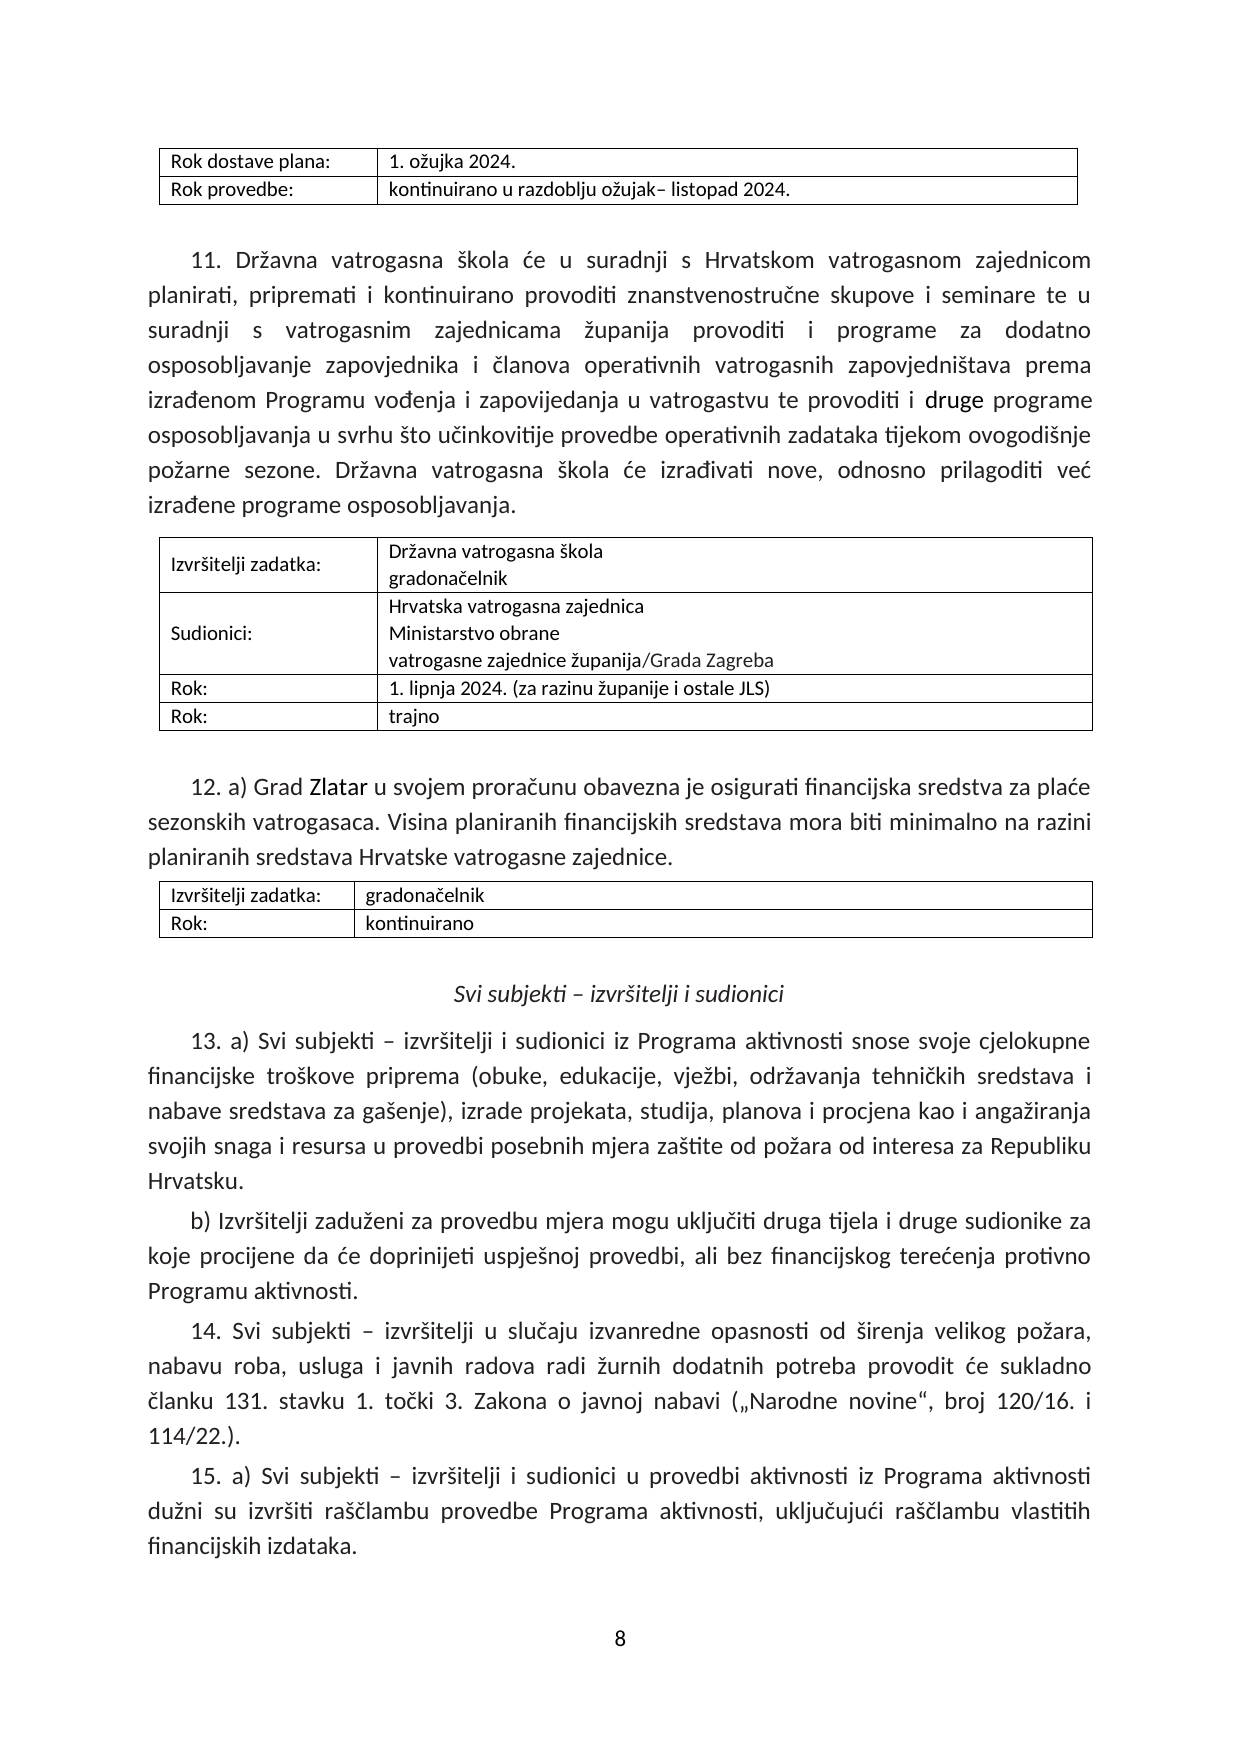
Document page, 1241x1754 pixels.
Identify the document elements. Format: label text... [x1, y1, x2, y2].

table_cell Sudionici: [160, 593, 377, 674]
table_cell Rok: [160, 703, 377, 730]
text Svi subjekti – izvršitelji i sudionici [148, 978, 1093, 1008]
table_header Izvršitelji zadatka: [160, 882, 354, 909]
table_cell trajno [378, 703, 1092, 730]
text 15. a) Svi subjekti – izvršitelji i sudionici u provedbi aktivnosti iz Programa aktivnosti dužni su izvršiti raščlambu provedbe Programa aktivnosti, uključujući raščlambu vlastitih financijskih izdataka. [148, 1461, 1093, 1561]
table_header Izvršitelji zadatka: [160, 538, 377, 592]
table_cell 1. lipnja 2024. (za razinu županije i ostale JLS) [378, 675, 1092, 702]
table_cell Rok: [160, 910, 354, 937]
text 13. a) Svi subjekti – izvršitelji i sudionici iz Programa aktivnosti snose svoje cjelokupne financijske troškove priprema (obuke, edukacije, vježbi, održavanja tehničkih sredstava i nabave sredstava za gašenje), izrade projekata, studija, planova i procjena kao i angažiranja svojih snaga i resursa u provedbi posebnih mjera zaštite od požara od interesa za Republiku Hrvatsku. [148, 1026, 1093, 1196]
table_cell 1. ožujka 2024. [378, 149, 1077, 176]
text 11. Državna vatrogasna škola će u suradnji s Hrvatskom vatrogasnom zajednicom planirati, pripremati i kontinuirano provoditi znanstvenostručne skupove i seminare te u suradnji s vatrogasnim zajednicama županija provoditi i programe za dodatno osposobljavanje zapovjednika i članova operativnih vatrogasnih zapovjedništava prema izrađenom Programu vođenja i zapovijedanja u vatrogastvu te provoditi i druge programe osposobljavanja u svrhu što učinkovitije provedbe operativnih zadataka tijekom ovogodišnje požarne sezone. Državna vatrogasna škola će izrađivati nove, odnosno prilagoditi već izrađene programe osposobljavanja. [148, 245, 1093, 520]
table_cell Rok: [160, 675, 377, 702]
text b) Izvršitelji zaduženi za provedbu mjera mogu uključiti druga tijela i druge sudionike za koje procijene da će doprinijeti uspješnoj provedbi, ali bez financijskog terećenja protivno Programu aktivnosti. [148, 1206, 1093, 1306]
table_cell kontinuirano u razdoblju ožujak– listopad 2024. [378, 177, 1077, 204]
table_cell Rok dostave plana: [160, 149, 377, 176]
table_header Državna vatrogasna škola gradonačelnik [378, 538, 1092, 592]
table_cell Hrvatska vatrogasna zajednica Ministarstvo obrane vatrogasne zajednice županija/Grada Zagreba [378, 593, 1092, 674]
table_cell kontinuirano [355, 910, 1092, 937]
table_header gradonačelnik [355, 882, 1092, 909]
text 12. a) Grad Zlatar u svojem proračunu obavezna je osigurati financijska sredstva za plaće sezonskih vatrogasaca. Visina planiranih financijskih sredstava mora biti minimalno na razini planiranih sredstava Hrvatske vatrogasne zajednice. [148, 771, 1093, 871]
text 14. Svi subjekti – izvršitelji u slučaju izvanredne opasnosti od širenja velikog požara, nabavu roba, usluga i javnih radova radi žurnih dodatnih potreba provodit će sukladno članku 131. stavku 1. točki 3. Zakona o javnoj nabavi („Narodne novine“, broj 120/16. i 114/22.). [148, 1316, 1093, 1451]
table_cell Rok provedbe: [160, 177, 377, 204]
